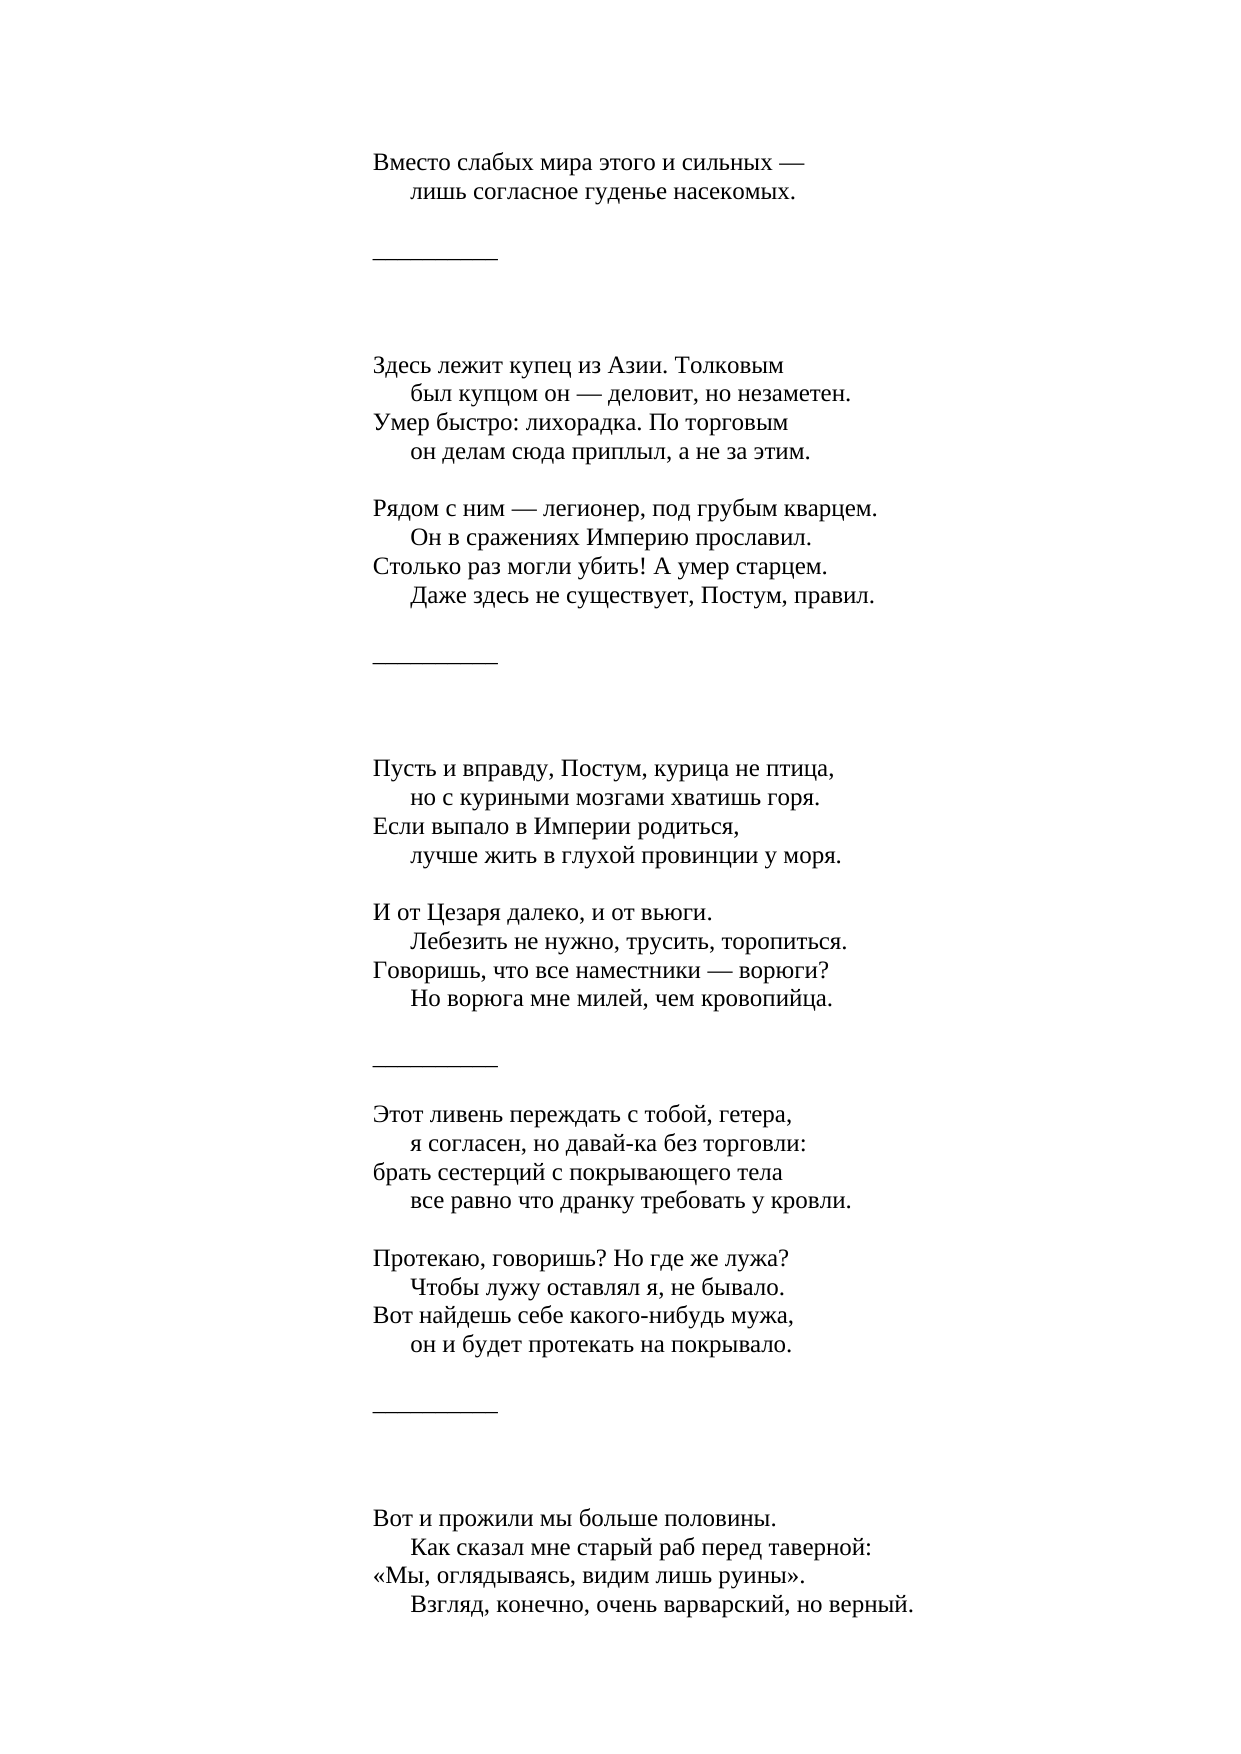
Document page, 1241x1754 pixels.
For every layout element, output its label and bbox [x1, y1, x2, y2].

table_header [373, 118, 956, 1618]
